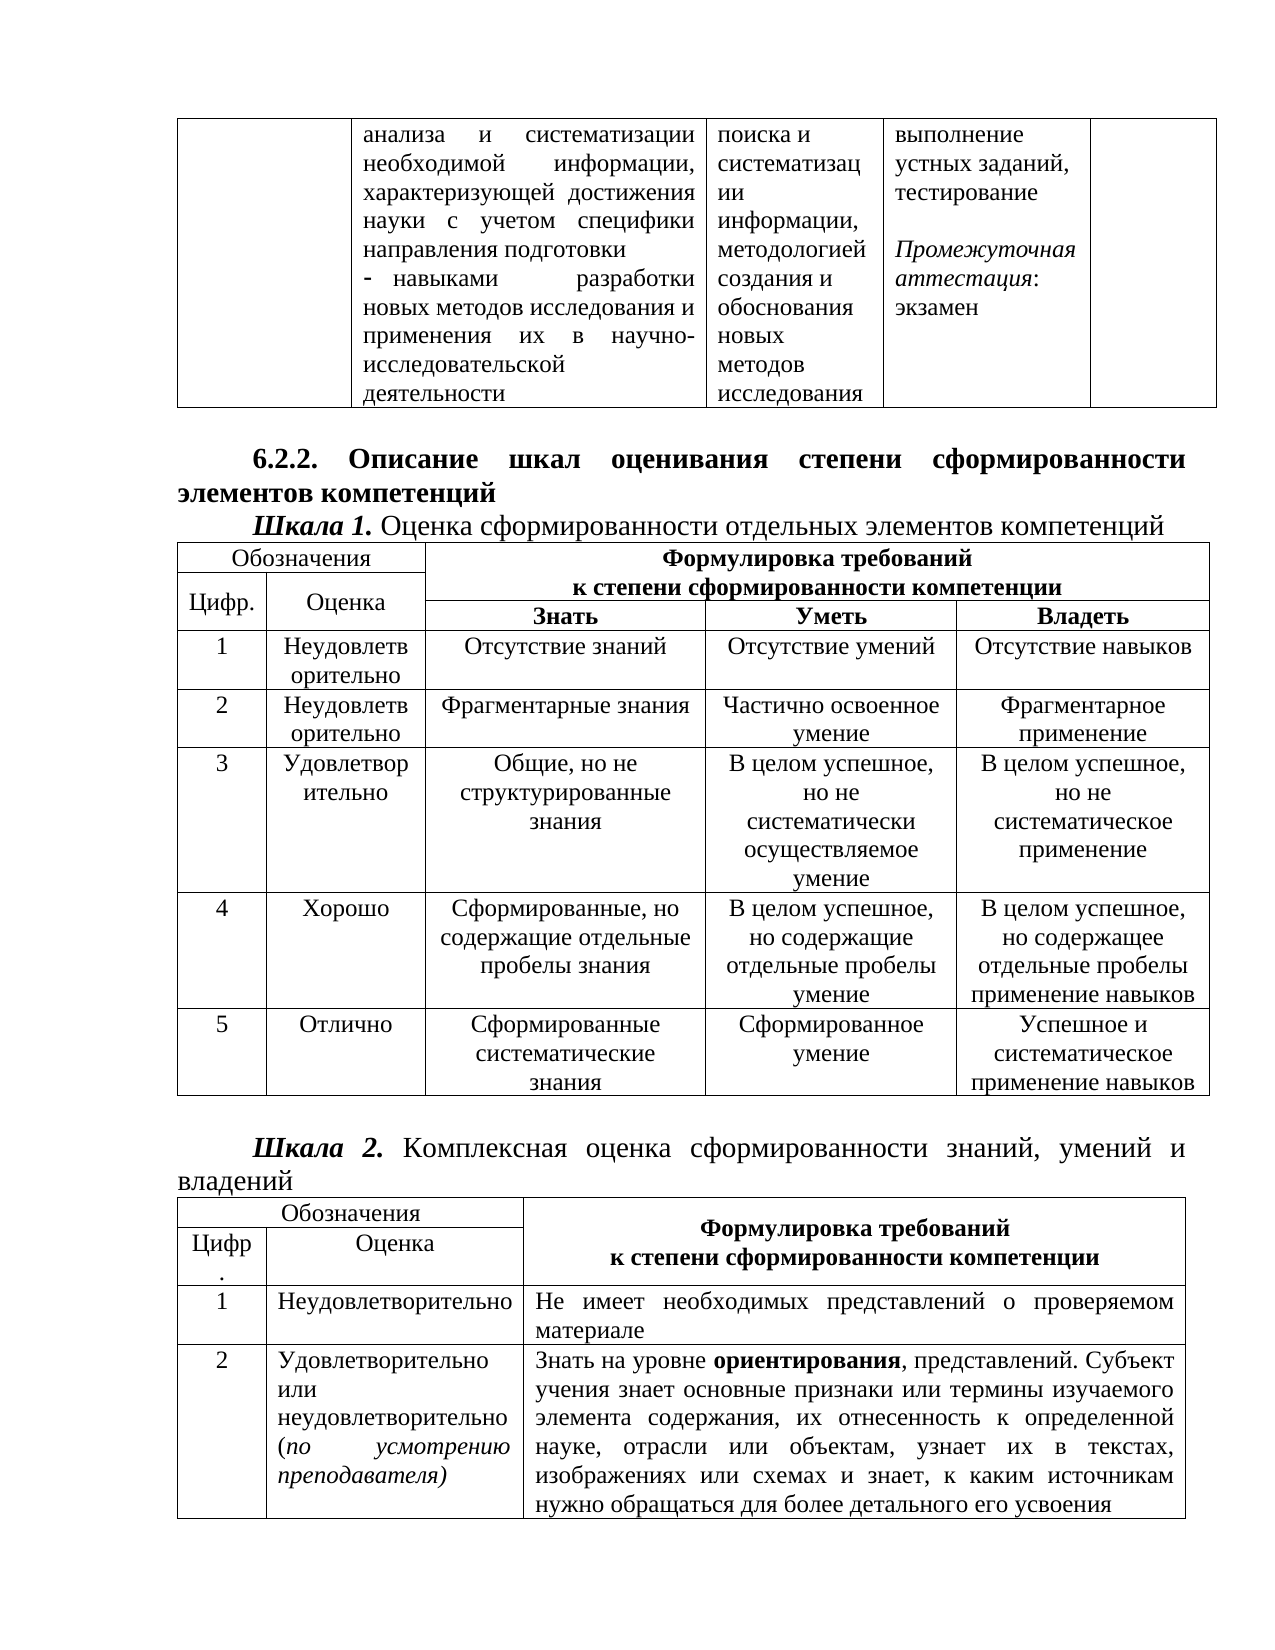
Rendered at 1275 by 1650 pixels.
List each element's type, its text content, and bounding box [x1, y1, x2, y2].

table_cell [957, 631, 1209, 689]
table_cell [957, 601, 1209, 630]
text 6.2.2. Описание шкал оценивания степени сформированности элементов компетенций [177, 441, 1186, 508]
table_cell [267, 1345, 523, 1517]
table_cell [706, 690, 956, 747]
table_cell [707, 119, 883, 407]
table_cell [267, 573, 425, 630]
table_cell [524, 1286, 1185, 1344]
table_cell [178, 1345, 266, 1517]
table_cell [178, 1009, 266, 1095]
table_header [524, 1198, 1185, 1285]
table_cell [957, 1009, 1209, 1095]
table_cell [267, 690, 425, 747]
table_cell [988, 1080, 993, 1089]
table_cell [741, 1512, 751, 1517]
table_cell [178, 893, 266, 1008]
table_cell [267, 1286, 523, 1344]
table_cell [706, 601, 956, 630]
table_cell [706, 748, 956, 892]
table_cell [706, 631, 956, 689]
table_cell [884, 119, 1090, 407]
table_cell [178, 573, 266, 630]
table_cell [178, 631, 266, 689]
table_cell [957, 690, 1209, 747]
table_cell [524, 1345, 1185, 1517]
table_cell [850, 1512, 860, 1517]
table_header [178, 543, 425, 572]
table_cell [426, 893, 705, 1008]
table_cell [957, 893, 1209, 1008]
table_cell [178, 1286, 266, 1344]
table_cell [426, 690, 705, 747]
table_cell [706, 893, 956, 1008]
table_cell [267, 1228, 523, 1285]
text Шкала 1. Оценка сформированности отдельных элементов компетенций [177, 508, 1186, 542]
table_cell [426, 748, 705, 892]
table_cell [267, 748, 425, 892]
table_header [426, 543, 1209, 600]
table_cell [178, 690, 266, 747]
text Шкала 2. Комплексная оценка сформированности знаний, умений и владений [177, 1130, 1186, 1197]
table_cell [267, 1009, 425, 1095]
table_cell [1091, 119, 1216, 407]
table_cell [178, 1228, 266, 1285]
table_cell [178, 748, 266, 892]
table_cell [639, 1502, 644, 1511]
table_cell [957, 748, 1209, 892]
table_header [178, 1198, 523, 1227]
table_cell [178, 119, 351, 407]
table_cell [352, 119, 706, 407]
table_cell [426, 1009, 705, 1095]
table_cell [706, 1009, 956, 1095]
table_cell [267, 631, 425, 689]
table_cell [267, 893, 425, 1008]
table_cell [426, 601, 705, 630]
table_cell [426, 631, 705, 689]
